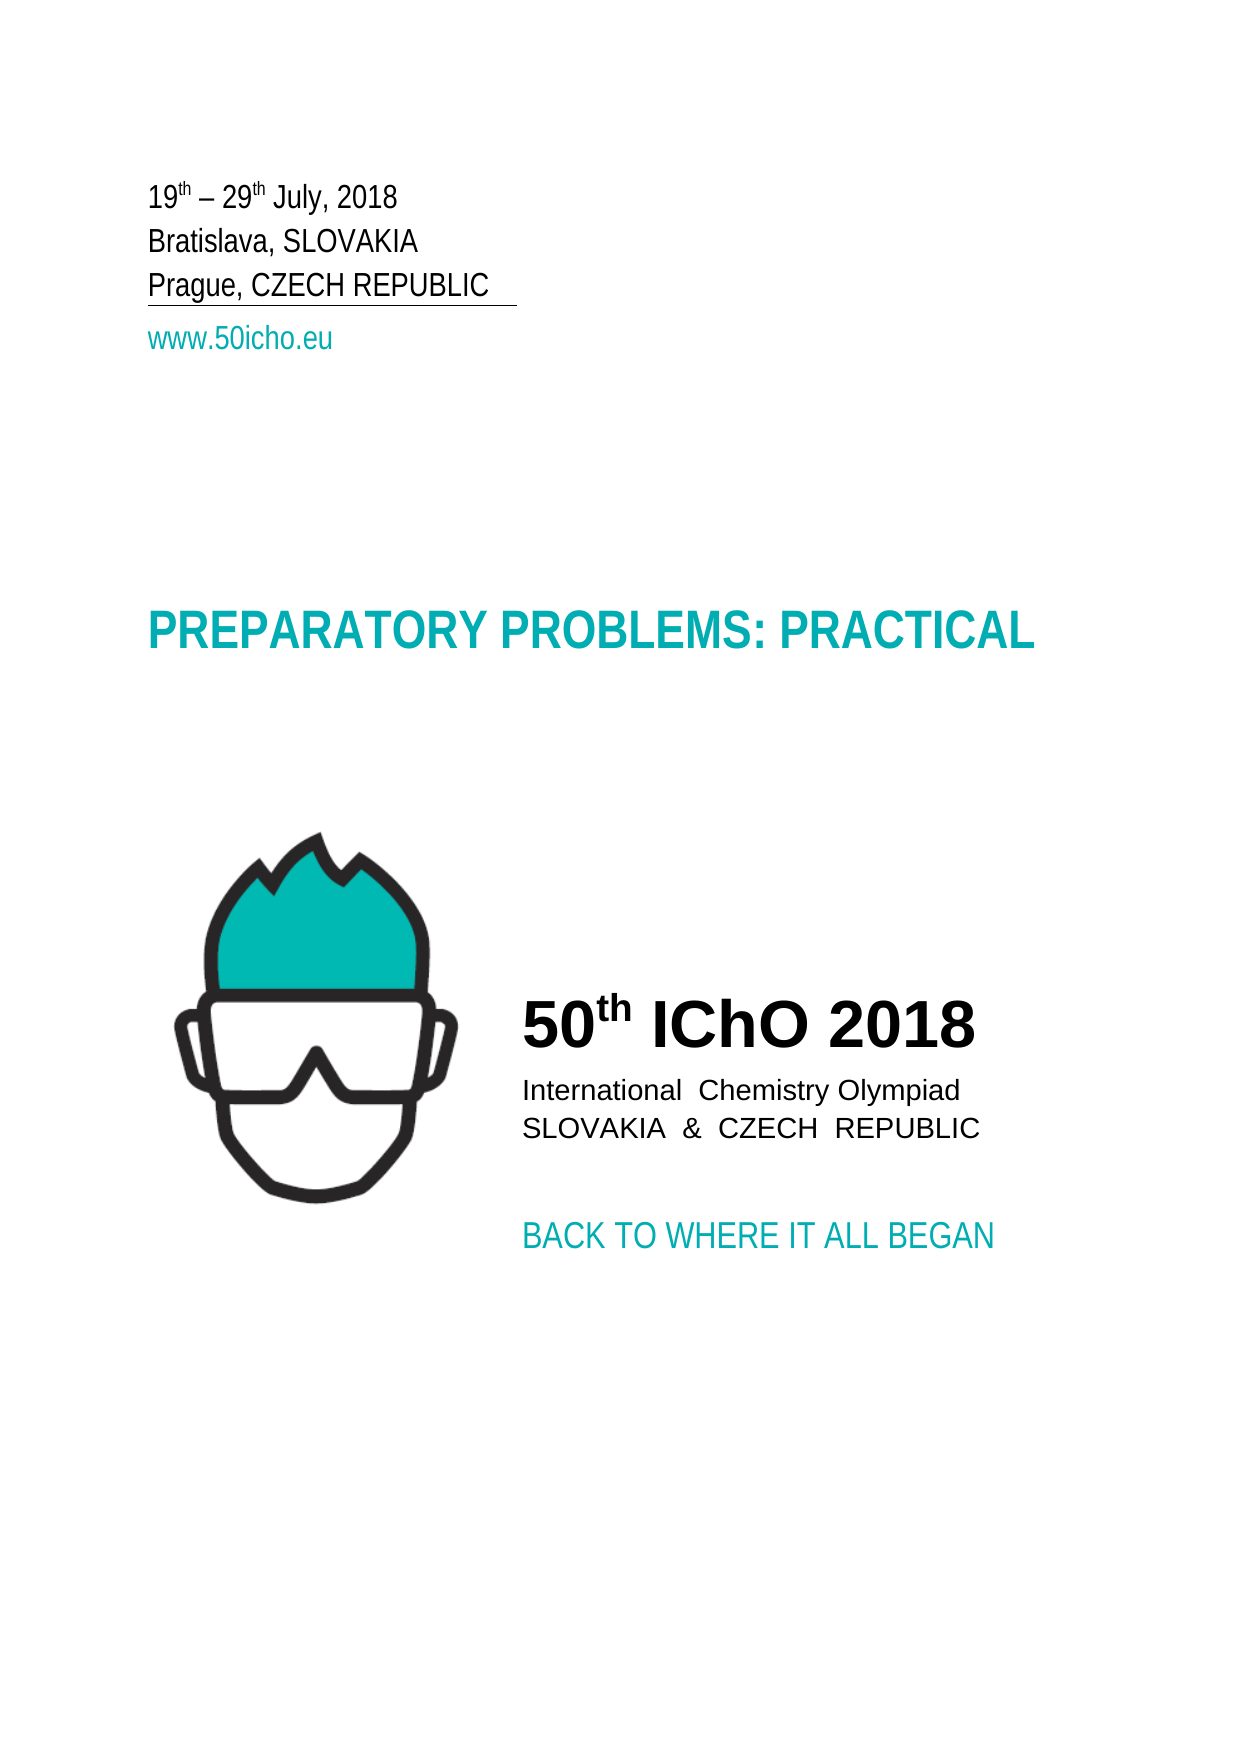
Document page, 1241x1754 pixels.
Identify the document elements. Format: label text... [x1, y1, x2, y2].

text Prague, CZECH REPUBLIC [148, 265, 517, 305]
text www.50icho.eu [148, 318, 517, 357]
table_header [136, 831, 511, 1285]
text 19th – 29th July, 2018 [148, 177, 517, 215]
table_header 50th IChO 2018 International Chemistry Olympiad SLOVAKIA & CZECH REPUBLIC BACK TO WHERE IT ALL BEGAN [511, 831, 1133, 1285]
text PREPARATORY PROBLEMS: PRACTICAL [148, 598, 1122, 660]
text Bratislava, SLOVAKIA [148, 221, 517, 259]
